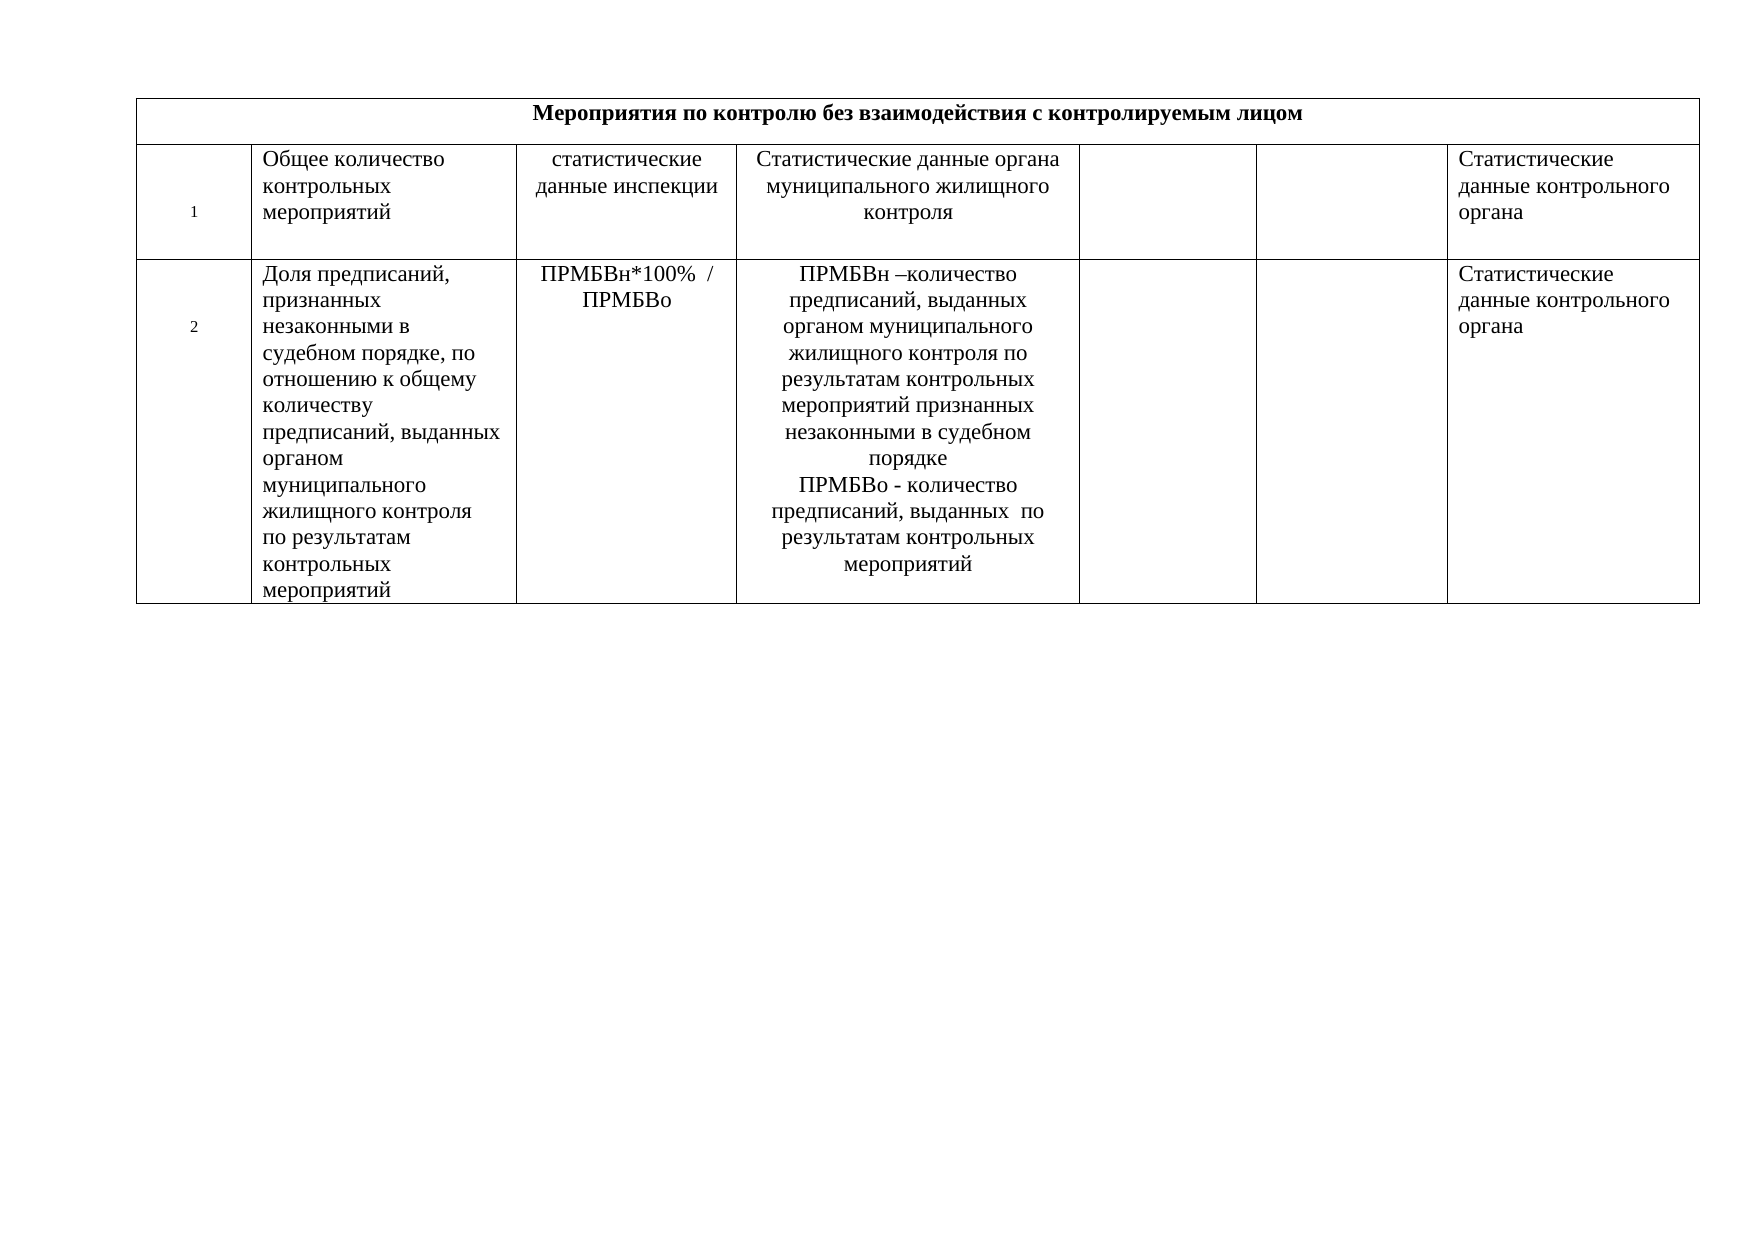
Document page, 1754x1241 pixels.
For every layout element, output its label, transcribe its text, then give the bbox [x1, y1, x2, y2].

table_cell статистические данные инспекции [517, 145, 736, 259]
table_cell 1 [137, 145, 251, 259]
table_cell [1257, 260, 1447, 602]
table_cell Статистические данные контрольного органа [1448, 260, 1699, 602]
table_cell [137, 99, 1699, 144]
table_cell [1448, 145, 1699, 259]
table_cell [1080, 145, 1256, 259]
table_cell Общее количество контрольных мероприятий [252, 145, 516, 259]
table_cell Статистические данные органа муниципального жилищного контроля [737, 145, 1079, 259]
table_cell 2 [137, 260, 251, 602]
table_cell ПРМБВн –количество предписаний, выданных органом муниципального жилищного контроля по результатам контрольных мероприятий признанных незаконными в судебном порядке ПРМБВо - количество предписаний, выданных по результатам контрольных мероприятий [737, 260, 1079, 602]
table_cell [1080, 260, 1256, 602]
table_cell Доля предписаний, признанных незаконными в судебном порядке, по отношению к общему количеству предписаний, выданных органом муниципального жилищного контроля по результатам контрольных мероприятий [252, 260, 516, 602]
table_cell [1257, 145, 1447, 259]
table_cell ПРМБВн*100% / ПРМБВо [517, 260, 736, 602]
